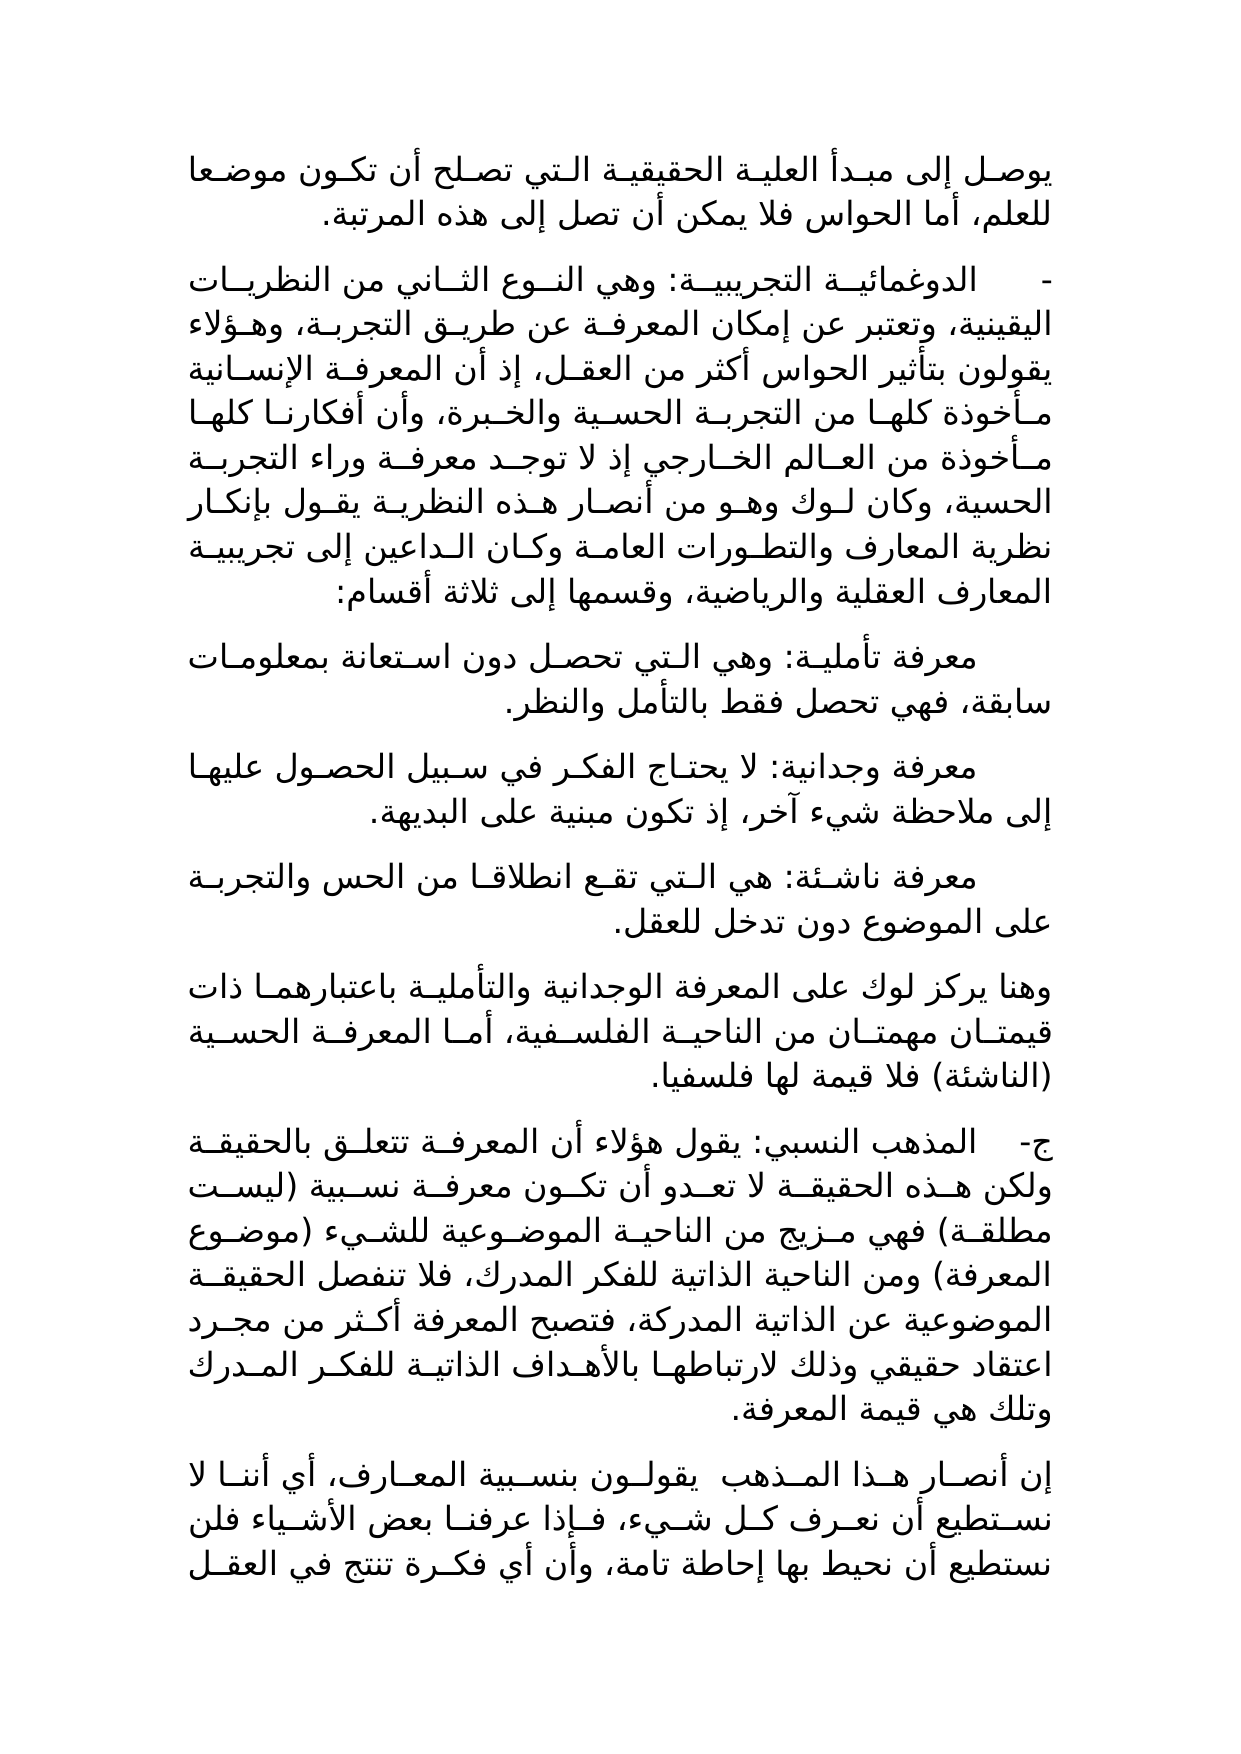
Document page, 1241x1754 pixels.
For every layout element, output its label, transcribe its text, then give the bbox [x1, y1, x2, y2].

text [187, 1455, 1053, 1583]
text - الدوغمائية التجريبية: وهي النوع الثاني من النظريات اليقينية، وتعتبر عن إمكان المعرفة عن طريق التجربة، وهؤلاء يقولون بتأثير الحواس أكثر من العقل، إذ أن المعرفة الإنسانية مأخوذة كلها من التجربة الحسية والخبرة، وأن أفكارنا كلها مأخوذة من العالم الخارجي إذ لا توجد معرفة وراء التجربة الحسية، وكان لوك وهو من أنصار هذه النظرية يقول بإنكار نظرية المعارف والتطورات العامة وكان الداعين إلى تجريبية المعارف العقلية والرياضية، وقسمها إلى ثلاثة أقسام: [187, 260, 1053, 611]
text ج‌- المذهب النسبي: يقول هؤلاء أن المعرفة تتعلق بالحقيقة ولكن هذه الحقيقة لا تعدو أن تكون معرفة نسبية (ليست مطلقة) فهي مزيج من الناحية الموضوعية للشيء (موضوع المعرفة) ومن الناحية الذاتية للفكر المدرك، فلا تنفصل الحقيقة الموضوعية عن الذاتية المدركة، فتصبح المعرفة أكثر من مجرد اعتقاد حقيقي وذلك لارتباطها بالأهداف الذاتية للفكر المدرك وتلك هي قيمة المعرفة. [187, 1122, 1053, 1428]
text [187, 150, 1053, 233]
text وهنا يركز لوك على المعرفة الوجدانية والتأملية باعتبارهما ذات قيمتان مهمتان من الناحية الفلسفية، أما المعرفة الحسية (الناشئة) فلا قيمة لها فلسفيا. [187, 967, 1053, 1096]
text ­ معرفة وجدانية: لا يحتاج الفكر في سبيل الحصول عليها إلى ملاحظة شيء آخر، إذ تكون مبنية على البديهة. [187, 747, 1053, 831]
text ­ معرفة ناشئة: هي التي تقع انطلاقا من الحس والتجربة على الموضوع دون تدخل للعقل. [187, 857, 1053, 941]
text ­ معرفة تأملية: وهي التي تحصل دون استعانة بمعلومات سابقة، فهي تحصل فقط بالتأمل والنظر. [187, 637, 1053, 721]
